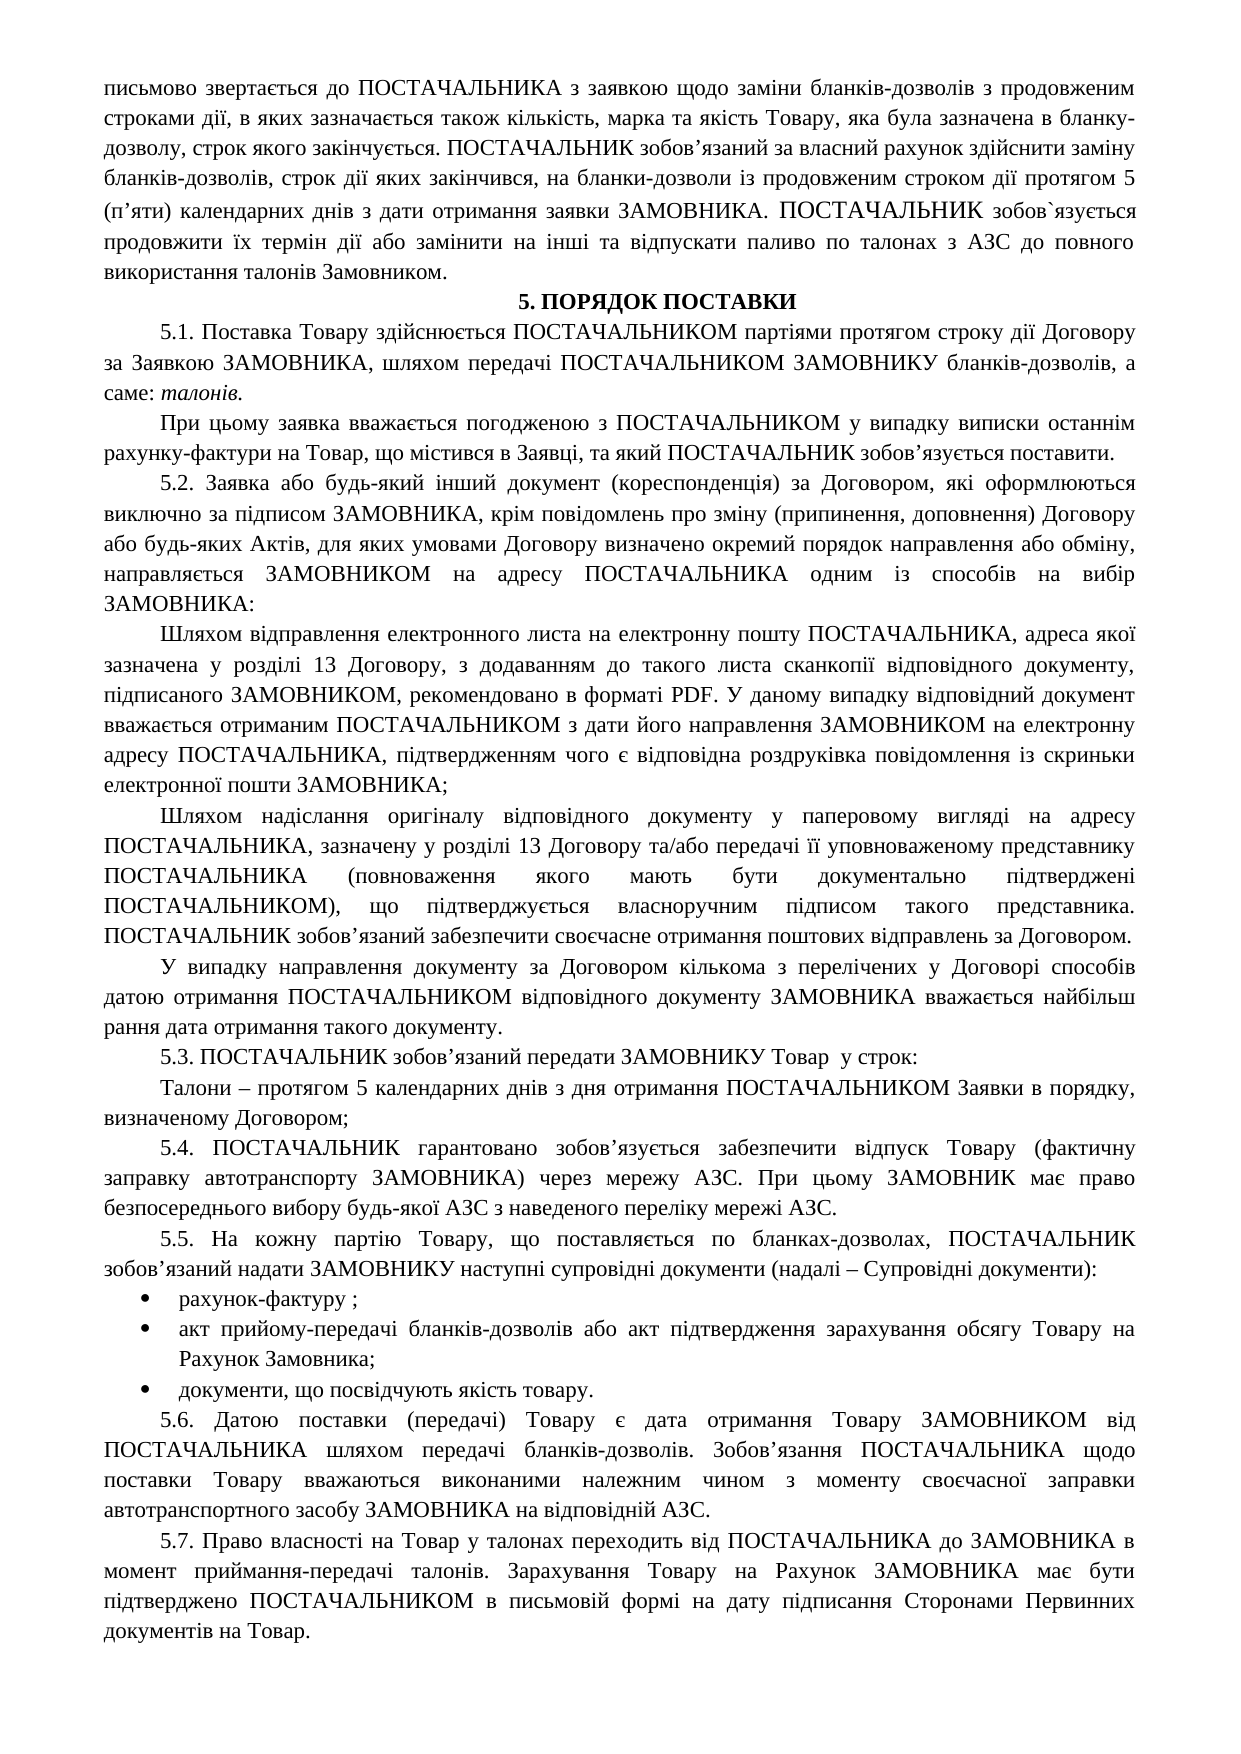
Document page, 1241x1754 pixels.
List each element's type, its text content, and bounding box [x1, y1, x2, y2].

text При цьому заявка вважається погодженою з ПОСТАЧАЛЬНИКОМ у випадку виписки останнім рахунку-фактури на Товар, що містився в Заявці, та який ПОСТАЧАЛЬНИК зобов’язується поставити. [103, 409, 1137, 466]
text У випадку направлення документу за Договором кількома з перелічених у Договорі способів датою отримання ПОСТАЧАЛЬНИКОМ відповідного документу ЗАМОВНИКА вважається найбільш рання дата отримання такого документу. [103, 953, 1137, 1039]
list документи, що посвідчують якість товару. [141, 1376, 1137, 1402]
text 5.7. Право власності на Товар у талонах переходить від ПОСТАЧАЛЬНИКА до ЗАМОВНИКА в момент приймання-передачі талонів. Зарахування Товару на Рахунок ЗАМОВНИКА має бути підтверджено ПОСТАЧАЛЬНИКОМ в письмовій формі на дату підписання Сторонами Первинних документів на Товар. [103, 1527, 1137, 1644]
list акт прийому-передачі бланків-дозволів або акт підтвердження зарахування обсягу Товару на Рахунок Замовника; [141, 1315, 1137, 1372]
text 5. ПОРЯДОК ПОСТАВКИ [178, 288, 1137, 314]
text 5.4. ПОСТАЧАЛЬНИК гарантовано зобов’язується забезпечити відпуск Товару (фактичну заправку автотранспорту ЗАМОВНИКА) через мережу АЗС. При цьому ЗАМОВНИК має право безпосереднього вибору будь-якої АЗС з наведеного переліку мережі АЗС. [103, 1134, 1137, 1221]
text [103, 74, 1137, 284]
list рахунок-фактуру ; [141, 1285, 1137, 1311]
text 5.3. ПОСТАЧАЛЬНИК зобов’язаний передати ЗАМОВНИКУ Товар у строк: [103, 1043, 1137, 1070]
text 5.5. На кожну партію Товару, що поставляється по бланках-дозволах, ПОСТАЧАЛЬНИК зобов’язаний надати ЗАМОВНИКУ наступні супровідні документи (надалі – Супровідні документи): [103, 1224, 1137, 1281]
text 5.1. Поставка Товару здійснюється ПОСТАЧАЛЬНИКОМ партіями протягом строку дії Договору за Заявкою ЗАМОВНИКА, шляхом передачі ПОСТАЧАЛЬНИКОМ ЗАМОВНИКУ бланків-дозволів, а саме: талонів. [103, 318, 1137, 405]
text 5.6. Датою поставки (передачі) Товару є дата отримання Товару ЗАМОВНИКОМ від ПОСТАЧАЛЬНИКА шляхом передачі бланків-дозволів. Зобов’язання ПОСТАЧАЛЬНИКА щодо поставки Товару вважаються виконаними належним чином з моменту своєчасної заправки автотранспортного засобу ЗАМОВНИКА на відповідній АЗС. [103, 1406, 1137, 1523]
text Талони – протягом 5 календарних днів з дня отримання ПОСТАЧАЛЬНИКОМ Заявки в порядку, визначеному Договором; [103, 1073, 1137, 1130]
text Шляхом відправлення електронного листа на електронну пошту ПОСТАЧАЛЬНИКА, адреса якої зазначена у розділі 13 Договору, з додаванням до такого листа сканкопії відповідного документу, підписаного ЗАМОВНИКОМ, рекомендовано в форматі РDF. У даному випадку відповідний документ вважається отриманим ПОСТАЧАЛЬНИКОМ з дати його направлення ЗАМОВНИКОМ на електронну адресу ПОСТАЧАЛЬНИКА, підтвердженням чого є відповідна роздруківка повідомлення із скриньки електронної пошти ЗАМОВНИКА; [103, 620, 1137, 798]
text Шляхом надіслання оригіналу відповідного документу у паперовому вигляді на адресу ПОСТАЧАЛЬНИКА, зазначену у розділі 13 Договору та/або передачі її уповноваженому представнику ПОСТАЧАЛЬНИКА (повноваження якого мають бути документально підтверджені ПОСТАЧАЛЬНИКОМ), що підтверджується власноручним підписом такого представника. ПОСТАЧАЛЬНИК зобов’язаний забезпечити своєчасне отримання поштових відправлень за Договором. [103, 802, 1137, 949]
text 5.2. Заявка або будь-який інший документ (кореспонденція) за Договором, які оформлюються виключно за підписом ЗАМОВНИКА, крім повідомлень про зміну (припинення, доповнення) Договору або будь-яких Актів, для яких умовами Договору визначено окремий порядок направлення або обміну, направляється ЗАМОВНИКОМ на адресу ПОСТАЧАЛЬНИКА одним із способів на вибір ЗАМОВНИКА: [103, 469, 1137, 617]
